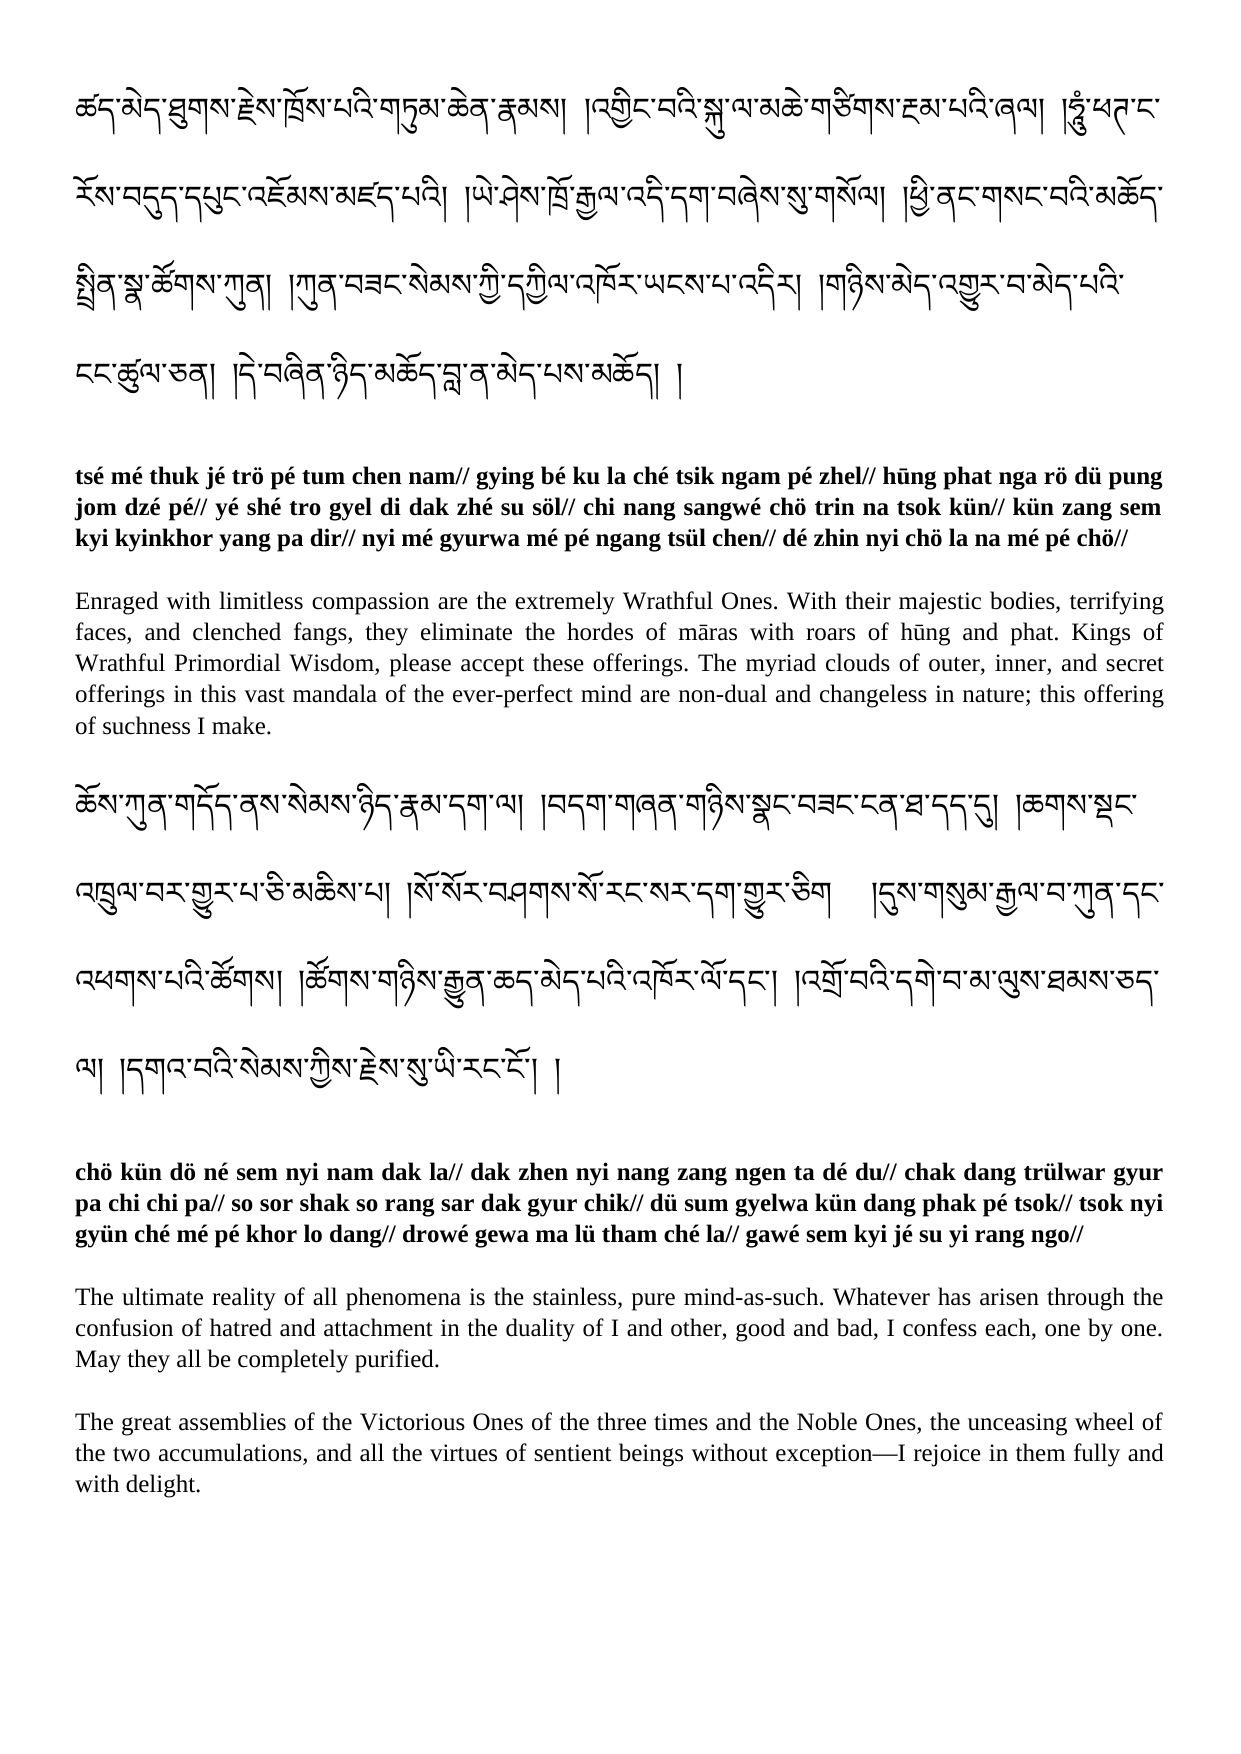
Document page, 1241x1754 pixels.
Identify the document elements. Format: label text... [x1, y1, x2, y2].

text The great assemblies of the Victorious Ones of the three times and the Noble Ones, the unceasing wheel of the two accumulations, and all the virtues of sentient beings without exception—I rejoice in them fully and with delight. [75, 1404, 1165, 1498]
text The ultimate reality of all phenomena is the stainless, pure mind-as-such. Whatever has arisen through the confusion of hatred and attachment in the duality of I and other, good and bad, I confess each, one by one. May they all be completely purified. [75, 1279, 1165, 1373]
text ཆོས་ཀུན་གདོད་ནས་སེམས་ཉིད་རྣམ་དག་ལ། །བདག་གཞན་གཉིས་སྣང་བཟང་ངན་ཐ་དད་དུ། །ཆགས་སྡང་འཁྲུལ་བར་གྱུར་པ་ཅི་མཆིས་པ། །སོ་སོར་བཤགས་སོ་རང་སར་དག་གྱུར་ཅིག །དུས་གསུམ་རྒྱལ་བ་ཀུན་དང་འཕགས་པའི་ཚོགས། །ཚོགས་གཉིས་རྒྱུན་ཆད་མེད་པའི་འཁོར་ལོ་དང་། །འགྲོ་བའི་དགེ་བ་མ་ལུས་ཐམས་ཅད་ལ། །དགའ་བའི་སེམས་ཀྱིས་རྗེས་སུ་ཡི་རང་ངོ་། ། [75, 771, 1165, 1123]
text Enraged with limitless compassion are the extremely Wrathful Ones. With their majestic bodies, terrifying faces, and clenched fangs, they eliminate the hordes of māras with roars of hūng and phat. Kings of Wrathful Primordial Wisdom, please accept these offerings. The myriad clouds of outer, inner, and secret offerings in this vast mandala of the ever-perfect mind are non-dual and changeless in nature; this offering of suchness I make. [75, 583, 1165, 739]
text tsé mé thuk jé trö pé tum chen nam// gying bé ku la ché tsik ngam pé zhel// hūng phat nga rö dü pung jom dzé pé// yé shé tro gyel di dak zhé su söl// chi nang sangwé chö trin na tsok kün// kün zang sem kyi kyinkhor yang pa dir// nyi mé gyurwa mé pé ngang tsül chen// dé zhin nyi chö la na mé pé chö// [75, 458, 1165, 552]
text chö kün dö né sem nyi nam dak la// dak zhen nyi nang zang ngen ta dé du// chak dang trülwar gyur pa chi chi pa// so sor shak so rang sar dak gyur chik// dü sum gyelwa kün dang phak pé tsok// tsok nyi gyün ché mé pé khor lo dang// drowé gewa ma lü tham ché la// gawé sem kyi jé su yi rang ngo// [75, 1154, 1165, 1248]
text ཚད་མེད་ཐུགས་རྗེས་ཁྲོས་པའི་གཏུམ་ཆེན་རྣམས། །འགྱིང་བའི་སྐུ་ལ་མཆེ་གཙིགས་རྔམ་པའི་ཞལ། །ཧཱུཾ་ཕཊ་ང་རོས་བདུད་དཔུང་འཇོམས་མཛད་པའི། །ཡེ་ཤེས་ཁྲོ་རྒྱལ་འདི་དག་བཞེས་སུ་གསོལ། །ཕྱི་ནང་གསང་བའི་མཆོད་སྤྲིན་སྣ་ཚོགས་ཀུན། །ཀུན་བཟང་སེམས་ཀྱི་དཀྱིལ་འཁོར་ཡངས་པ་འདིར། །གཉིས་མེད་འགྱུར་བ་མེད་པའི་ངང་ཚུལ་ཅན། །དེ་བཞིན་ཉིད་མཆོད་བླ་ན་མེད་པས་མཆོད། ། [75, 75, 1165, 427]
